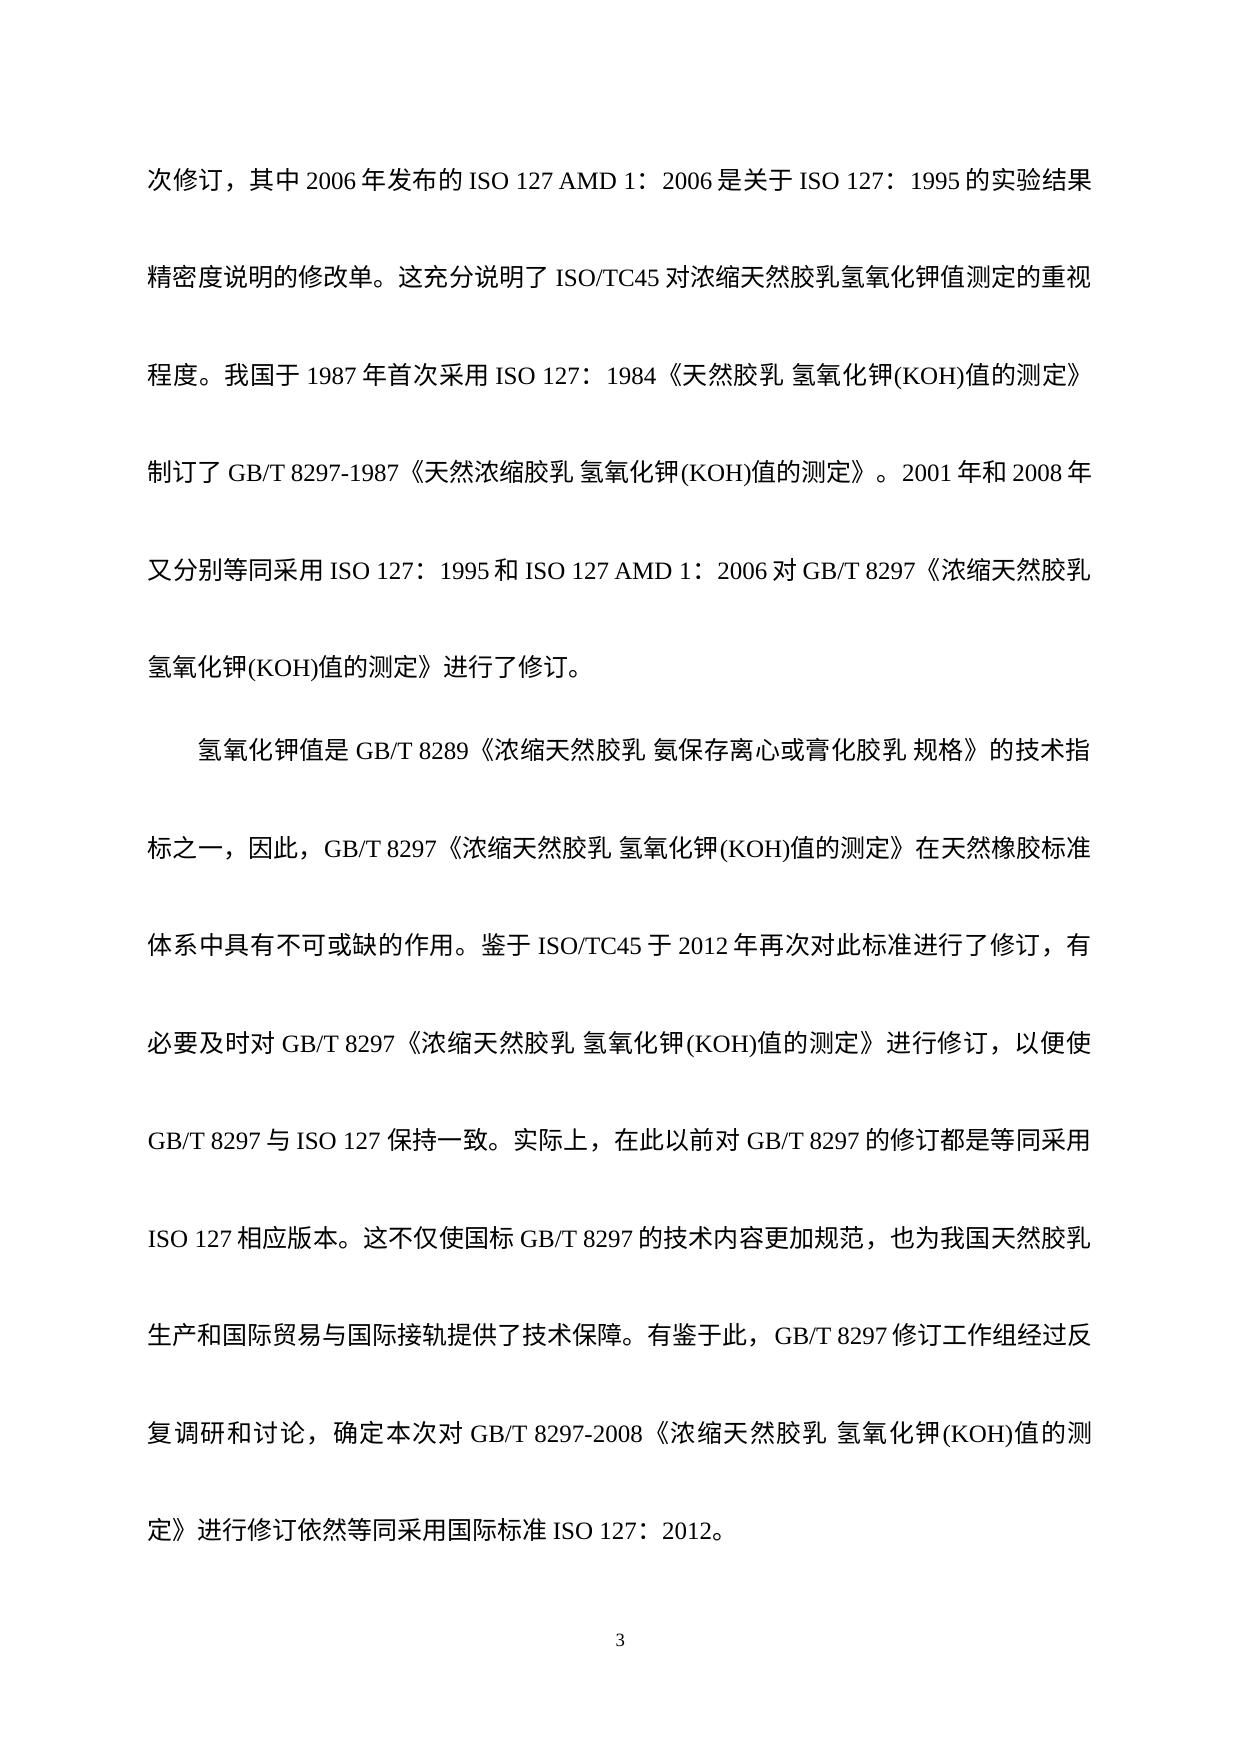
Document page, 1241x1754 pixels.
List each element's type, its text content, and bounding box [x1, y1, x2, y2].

text 氢氧化钾值是GB/T 8289《浓缩天然胶乳 氨保存离心或膏化胶乳 规格》的技术指标之一，因此，GB/T 8297《浓缩天然胶乳 氢氧化钾(KOH)值的测定》在天然橡胶标准体系中具有不可或缺的作用。鉴于ISO/TC45于2012年再次对此标准进行了修订，有必要及时对GB/T 8297《浓缩天然胶乳 氢氧化钾(KOH)值的测定》进行修订，以便使GB/T 8297与ISO 127 保持一致。实际上，在此以前对GB/T 8297的修订都是等同采用ISO 127相应版本。这不仅使国标GB/T 8297的技术内容更加规范，也为我国天然胶乳生产和国际贸易与国际接轨提供了技术保障。有鉴于此，GB/T 8297修订工作组经过反复调研和讨论，确定本次对GB/T 8297-2008《浓缩天然胶乳 氢氧化钾(KOH)值的测定》进行修订依然等同采用国际标准ISO 127：2012。 [148, 716, 1092, 1561]
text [148, 146, 1092, 698]
